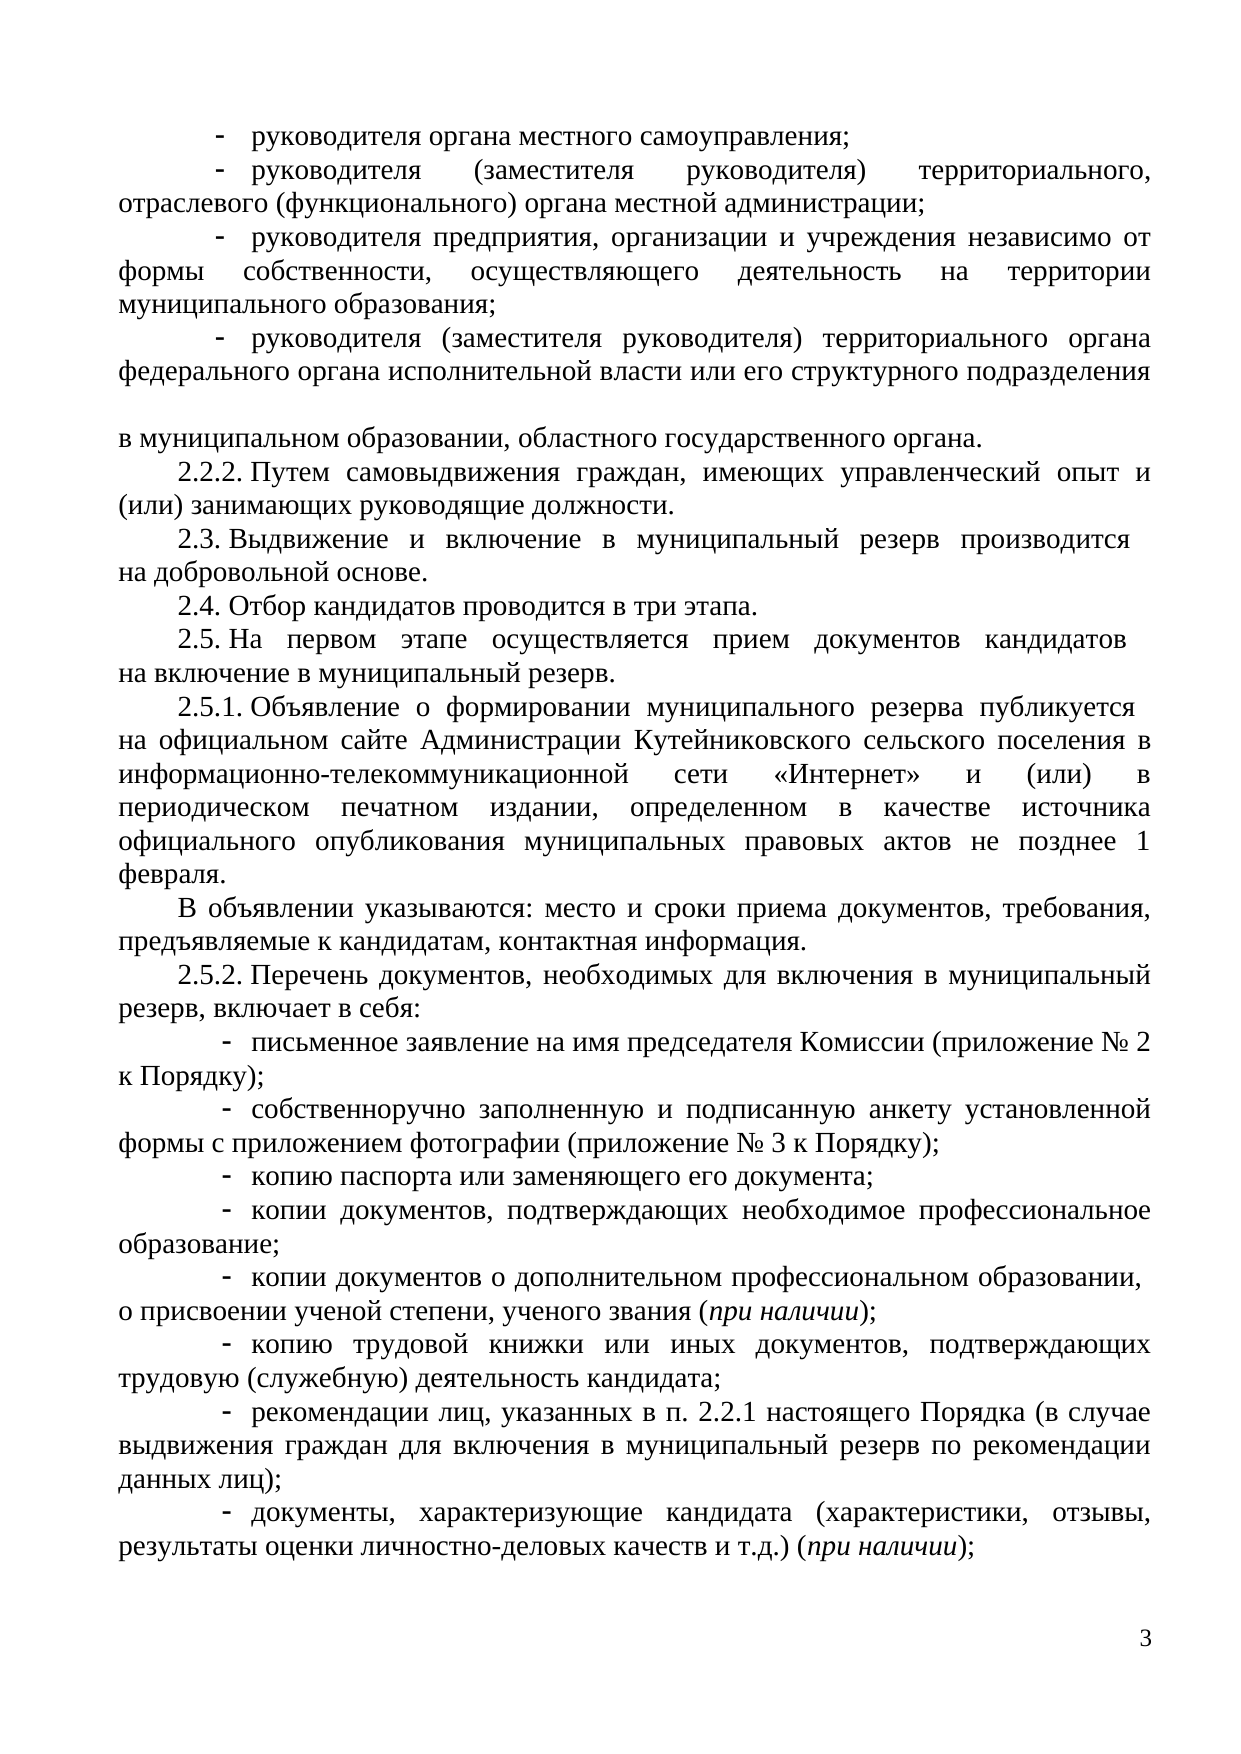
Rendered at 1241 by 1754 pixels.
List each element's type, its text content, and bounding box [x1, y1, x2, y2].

list документы, характеризующие кандидата (характеристики, отзывы, результаты оценки личностно-деловых качеств и т.д.) (при наличии); [118, 1494, 1152, 1562]
text 2.3. Выдвижение и включение в муниципальный резерв производится на добровольной основе. [118, 521, 1152, 588]
text 2.4. Отбор кандидатов проводится в три этапа. [118, 588, 1152, 622]
list копию паспорта или заменяющего его документа; [118, 1158, 1152, 1192]
text 2.2.2. Путем самовыдвижения граждан, имеющих управленческий опыт и (или) занимающих руководящие должности. [118, 454, 1152, 521]
list руководителя (заместителя руководителя) территориального, отраслевого (функционального) органа местной администрации; [118, 152, 1152, 219]
list копию трудовой книжки или иных документов, подтверждающих трудовую (служебную) деятельность кандидата; [118, 1327, 1152, 1394]
list руководителя предприятия, организации и учреждения независимо от формы собственности, осуществляющего деятельность на территории муниципального образования; [118, 219, 1152, 320]
list руководителя органа местного самоуправления; [118, 118, 1152, 152]
list копии документов, подтверждающих необходимое профессиональное образование; [118, 1192, 1152, 1259]
list копии документов о дополнительном профессиональном образовании, о присвоении ученой степени, ученого звания (при наличии); [118, 1259, 1152, 1327]
list письменное заявление на имя председателя Комиссии (приложение № 2 к Порядку); [118, 1024, 1152, 1091]
list собственноручно заполненную и подписанную анкету установленной формы с приложением фотографии (приложение № 3 к Порядку); [118, 1091, 1152, 1158]
list руководителя (заместителя руководителя) территориального органа федерального органа исполнительной власти или его структурного подразделения в муниципальном образовании, областного государственного органа. [118, 320, 1152, 454]
text 2.5.2. Перечень документов, необходимых для включения в муниципальный резерв, включает в себя: [118, 957, 1152, 1024]
list рекомендации лиц, указанных в п. 2.2.1 настоящего Порядка (в случае выдвижения граждан для включения в муниципальный резерв по рекомендации данных лиц); [118, 1394, 1152, 1494]
text 2.5. На первом этапе осуществляется прием документов кандидатов на включение в муниципальный резерв. [118, 622, 1152, 689]
text В объявлении указываются: место и сроки приема документов, требования, предъявляемые к кандидатам, контактная информация. [118, 890, 1152, 957]
text 2.5.1. Объявление о формировании муниципального резерва публикуется на официальном сайте Администрации Кутейниковского сельского поселения в информационно-телекоммуникационной сети «Интернет» и (или) в периодическом печатном издании, определенном в качестве источника официального опубликования муниципальных правовых актов не позднее 1 февраля. [118, 689, 1152, 890]
